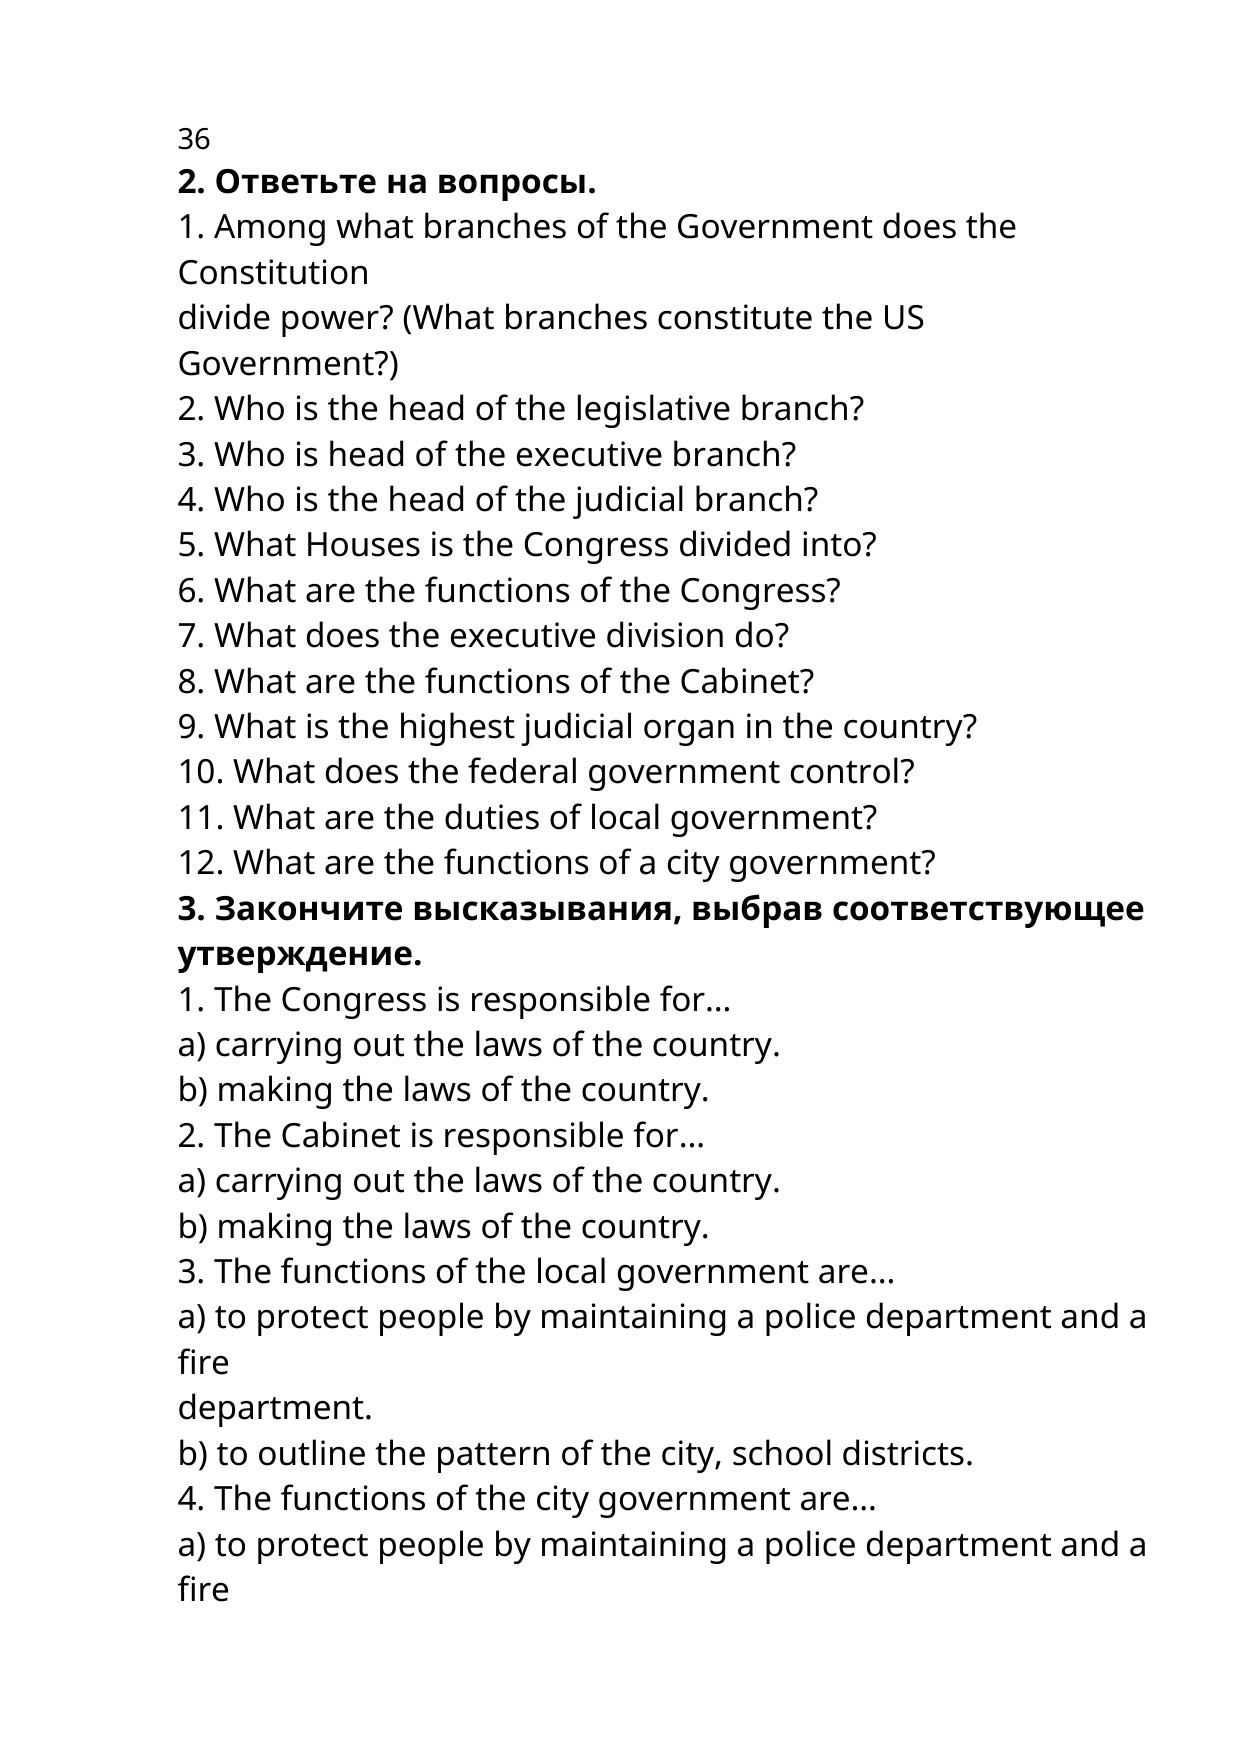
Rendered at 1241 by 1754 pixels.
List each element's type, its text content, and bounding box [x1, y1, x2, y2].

text 1. The Congress is responsible for… [177, 975, 1152, 1021]
text b) making the laws of the country. [177, 1066, 1152, 1112]
text a) to protect people by maintaining a police department and a fire [177, 1293, 1152, 1384]
text 12. What are the functions of a city government? [177, 839, 1152, 884]
text department. [177, 1384, 1152, 1429]
text 11. What are the duties of local government? [177, 794, 1152, 839]
text 6. What are the functions of the Congress? [177, 567, 1152, 612]
text 2. Who is the head of the legislative branch? [177, 385, 1152, 430]
text 4. The functions of the city government are… [177, 1475, 1152, 1520]
text 5. What Houses is the Congress divided into? [177, 521, 1152, 567]
text 2. The Cabinet is responsible for… [177, 1112, 1152, 1157]
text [177, 1429, 1152, 1475]
text 7. What does the executive division do? [177, 612, 1152, 657]
text 3. Who is head of the executive branch? [177, 430, 1152, 476]
text 36 [177, 118, 1152, 158]
text b) making the laws of the country. [177, 1202, 1152, 1248]
text 8. What are the functions of the Cabinet? [177, 657, 1152, 703]
text 1. Among what branches of the Government does the Constitution [177, 203, 1152, 294]
text утверждение. [177, 930, 1152, 975]
text 4. Who is the head of the judicial branch? [177, 476, 1152, 521]
text 10. What does the federal government control? [177, 748, 1152, 794]
text 3. The functions of the local government are… [177, 1248, 1152, 1293]
text a) to protect people by maintaining a police department and a fire [177, 1520, 1152, 1611]
text 3. Закончите высказывания, выбрав соответствующее [177, 884, 1152, 930]
text a) carrying out the laws of the country. [177, 1021, 1152, 1066]
text a) carrying out the laws of the country. [177, 1157, 1152, 1202]
text divide power? (What branches constitute the US Government?) [177, 294, 1152, 385]
text 2. Ответьте на вопросы. [177, 158, 1152, 203]
text 9. What is the highest judicial organ in the country? [177, 703, 1152, 748]
